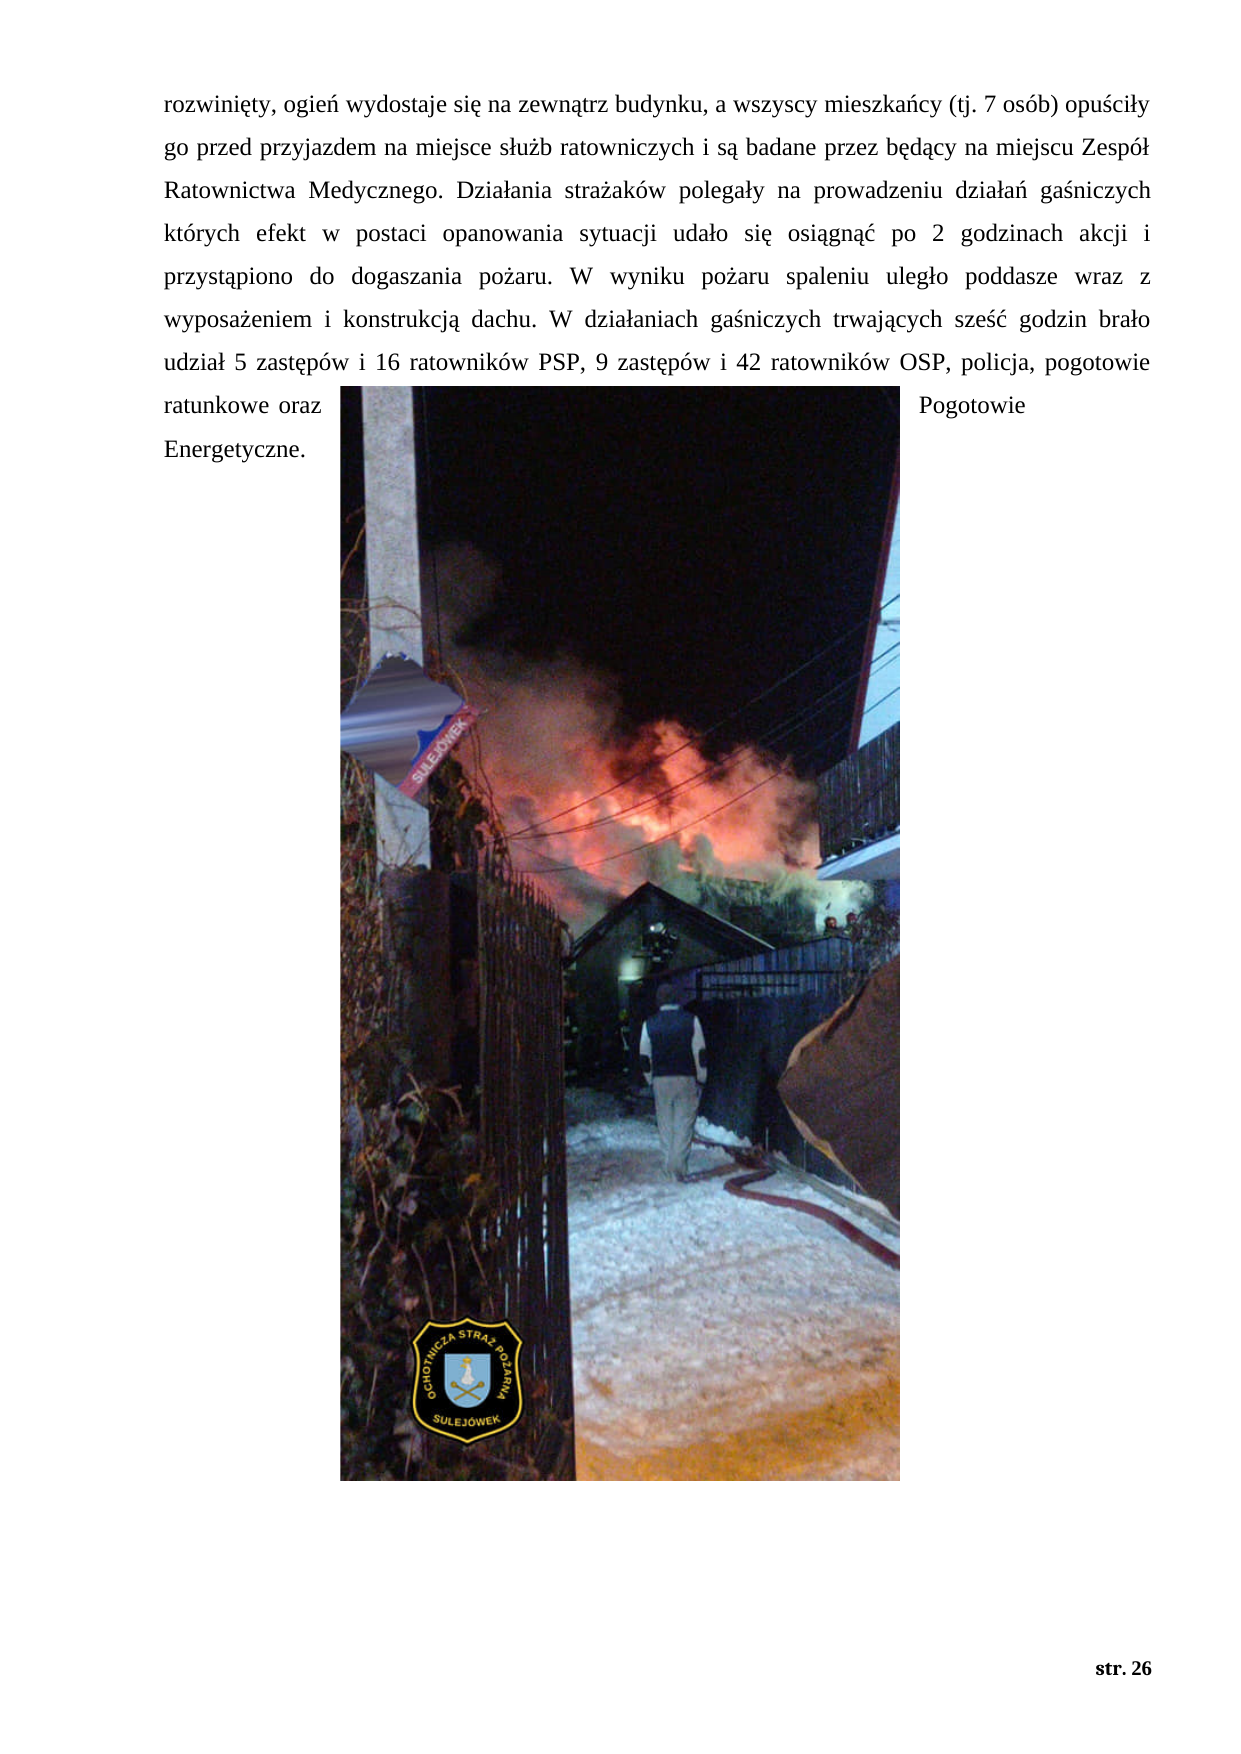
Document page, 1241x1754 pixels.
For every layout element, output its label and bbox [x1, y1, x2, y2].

list [126, 89, 1152, 462]
picture [340, 386, 900, 1481]
